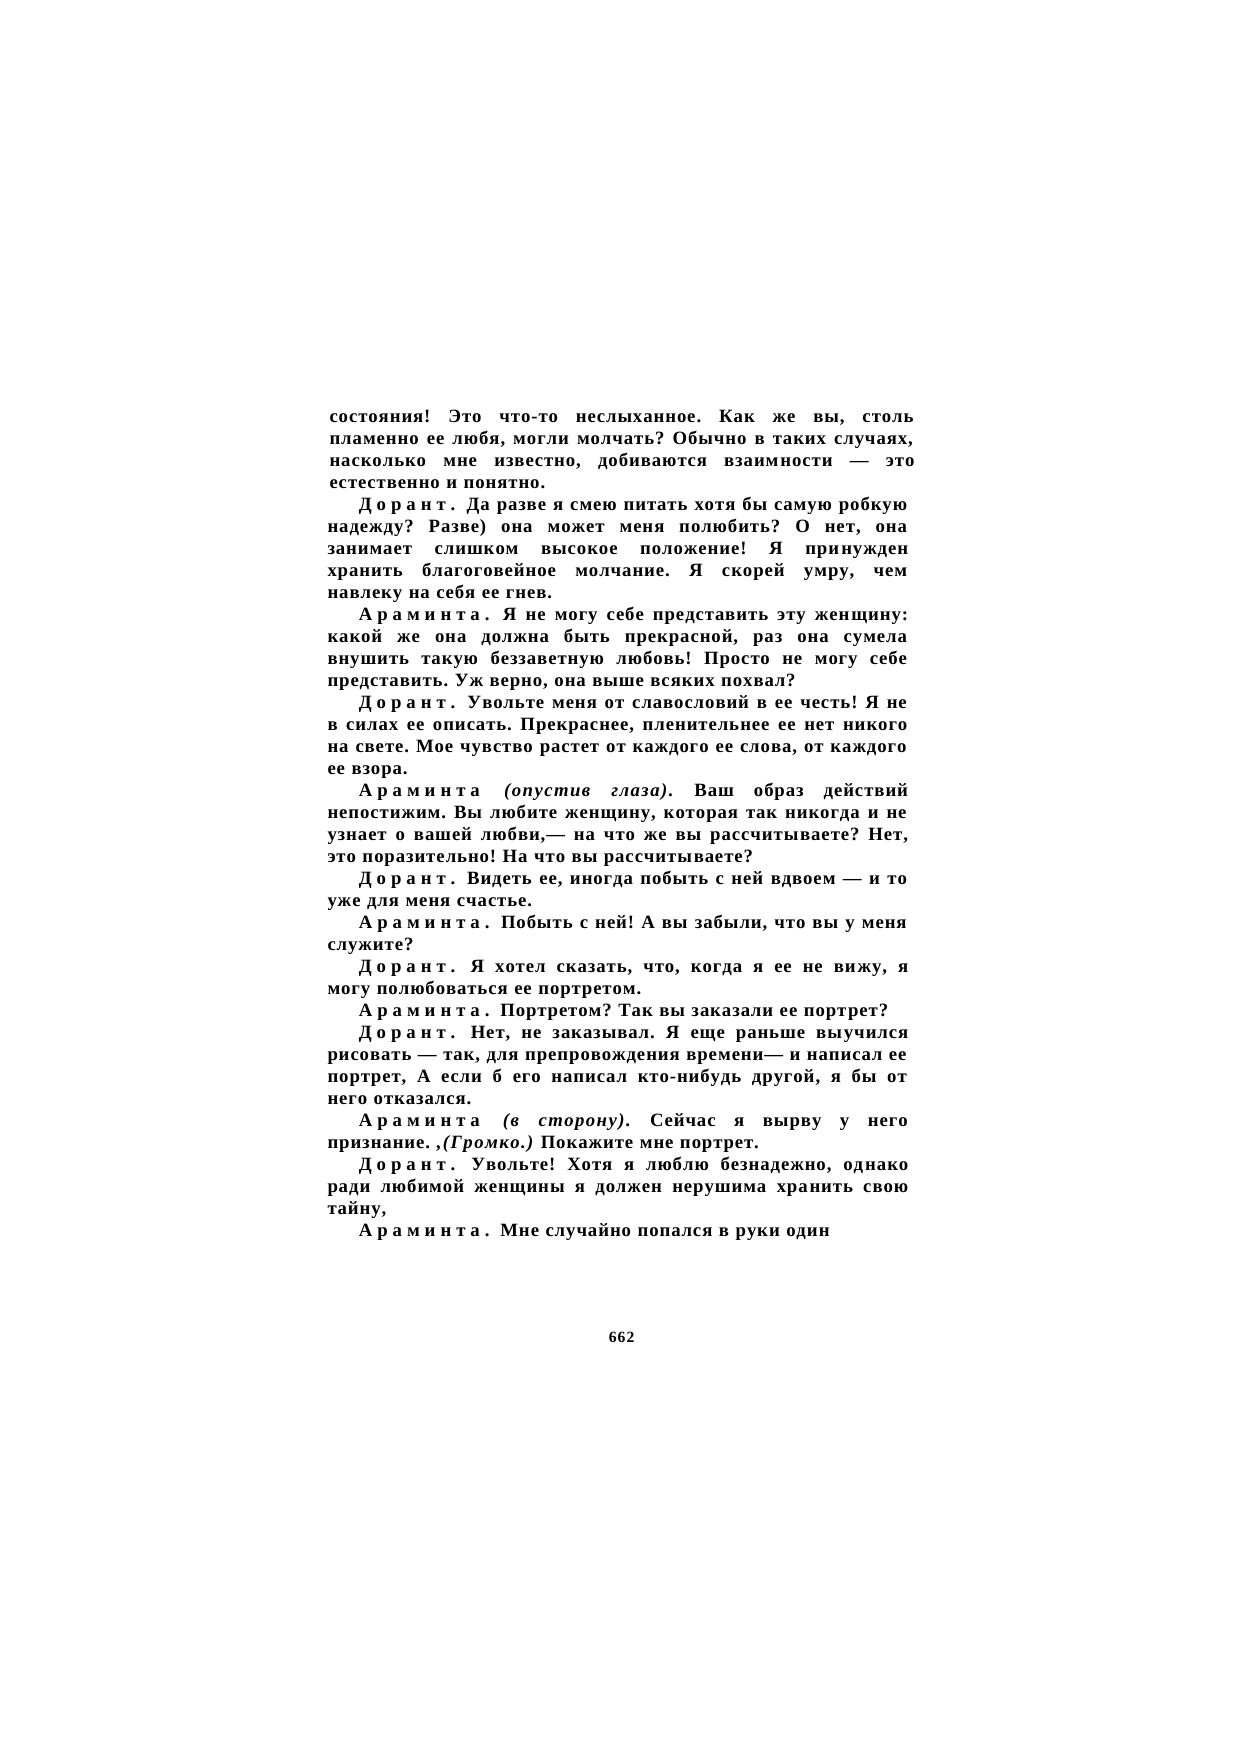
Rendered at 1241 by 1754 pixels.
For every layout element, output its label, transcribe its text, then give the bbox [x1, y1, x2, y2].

text Дорант. Видеть ее, иногда побыть с ней вдвоем — и то уже для меня счастье. [327, 867, 908, 911]
text Дорант. Увольте меня от славословий в ее честь! Я не в силах ее описать. Прекраснее, пленительнее ее нет никого на свете. Мое чувство растет от каждого ее слова, от каждого ее взора. [327, 691, 908, 779]
text Араминта (в сторону). Сейчас я вырву у него признание. ,(Громко.) Покажите мне портрет. [327, 1109, 908, 1153]
text Дорант. Нет, не заказывал. Я еще раньше выучился рисовать — так, для препровождения времени— и написал ее портрет, А если б его написал кто-нибудь другой, я бы от него отказался. [327, 1021, 908, 1109]
text Дорант. Да разве я смею питать хотя бы самую робкую надежду? Разве) она может меня полюбить? О нет, она занимает слишком высокое положение! Я принужден хранить благоговейное молчание. Я скорей умру, чем навлеку на себя ее гнев. [327, 493, 908, 603]
text состояния! Это что-то неслыханное. Как же вы, столь пламенно ее любя, могли молчать? Обычно в таких случаях, насколько мне известно, добиваются взаимности — это естественно и понятно. [329, 405, 914, 493]
text Дорант. Я хотел сказать, что, когда я ее не вижу, я могу полюбоваться ее портретом. [327, 955, 908, 999]
text 662 [608, 1330, 634, 1345]
text Араминта. Побыть с ней! А вы забыли, что вы у меня служите? [327, 911, 908, 955]
text Араминта. Мне случайно попался в руки один [327, 1218, 918, 1241]
text Араминта. Портретом? Так вы заказали ее портрет? [327, 999, 908, 1021]
text Дорант. Увольте! Хотя я люблю безнадежно, однако ради любимой женщины я должен нерушима хранить свою тайну, [327, 1153, 908, 1218]
text Араминта. Я не могу себе представить эту женщину: какой же она должна быть прекрасной, раз она сумела внушить такую беззаветную любовь! Просто не могу себе представить. Уж верно, она выше всяких похвал? [327, 603, 908, 691]
text Араминта (опустив глаза). Ваш образ действий непостижим. Вы любите женщину, которая так никогда и не узнает о вашей любви,— на что же вы рассчитываете? Нет, это поразительно! На что вы рассчитываете? [327, 779, 908, 867]
